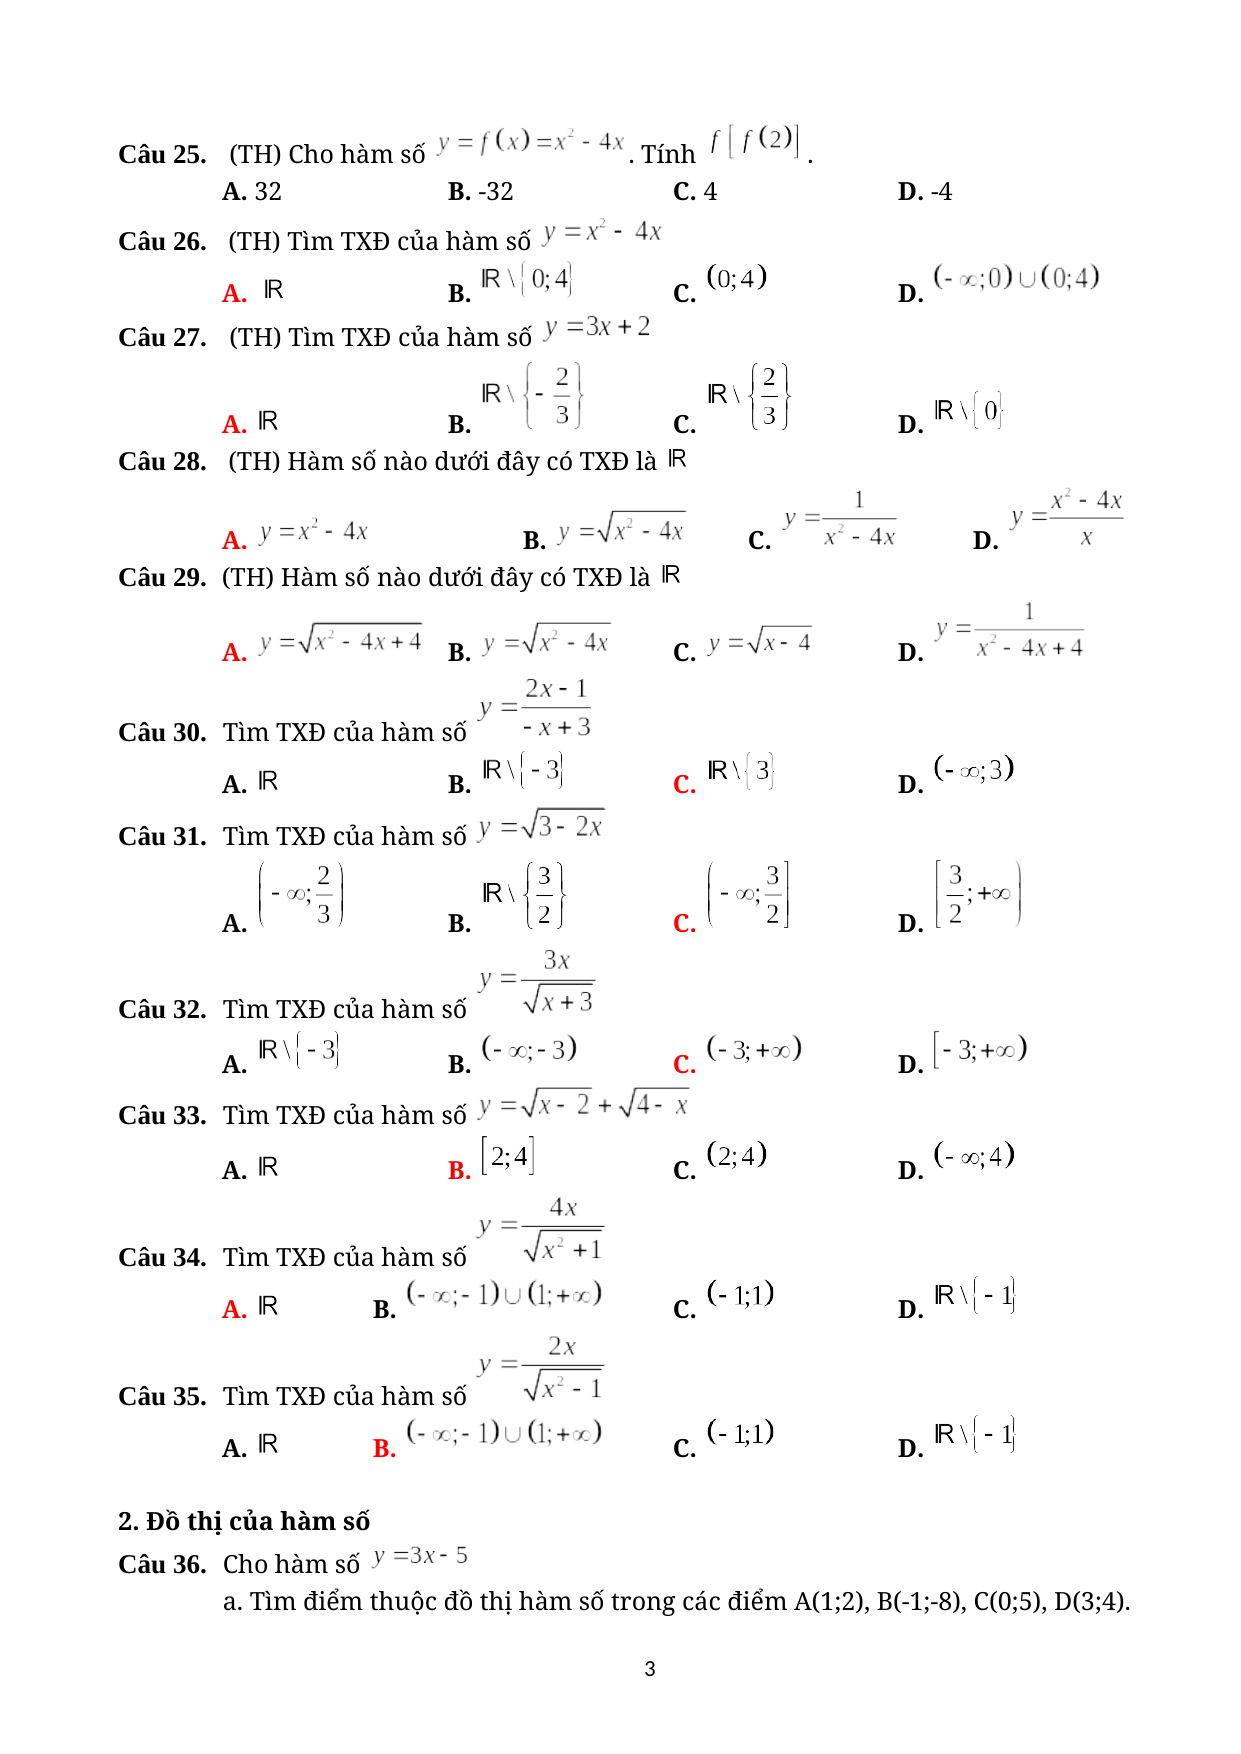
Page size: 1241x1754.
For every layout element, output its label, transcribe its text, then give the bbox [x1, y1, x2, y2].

text A. B. C. D. [207, 1135, 1152, 1187]
list Tìm TXĐ của hàm số [207, 1189, 1152, 1274]
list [207, 1541, 1152, 1618]
list (TH) Hàm số nào dưới đây có TXĐ là A. B. C. D. [207, 443, 1152, 557]
text A. B. C. D. [207, 855, 1152, 939]
list Tìm TXĐ của hàm số [207, 942, 1152, 1026]
text A. B. C. D. [207, 1415, 1152, 1464]
list Tìm TXĐ của hàm số [207, 803, 1152, 852]
list (TH) Cho hàm số . Tính . A. 32 B. -32 C. 4 D. -4 [207, 118, 1152, 208]
text A. B. C. D. [207, 752, 1152, 801]
text A. B. C. D. [207, 1028, 1152, 1080]
list Tìm TXĐ của hàm số [207, 1083, 1152, 1132]
list Tìm TXĐ của hàm số [207, 1328, 1152, 1413]
list (TH) Tìm TXĐ của hàm số A. B. C. D. [207, 312, 1152, 441]
list Tìm TXĐ của hàm số [207, 671, 1152, 749]
list (TH) Hàm số nào dưới đây có TXĐ là A. B. C. D. [207, 559, 1152, 668]
text A. B. C. D. [207, 1277, 1152, 1326]
list (TH) Tìm TXĐ của hàm số A. B. C. D. [207, 211, 1152, 309]
text 2. Đồ thị của hàm số [118, 1504, 1152, 1538]
